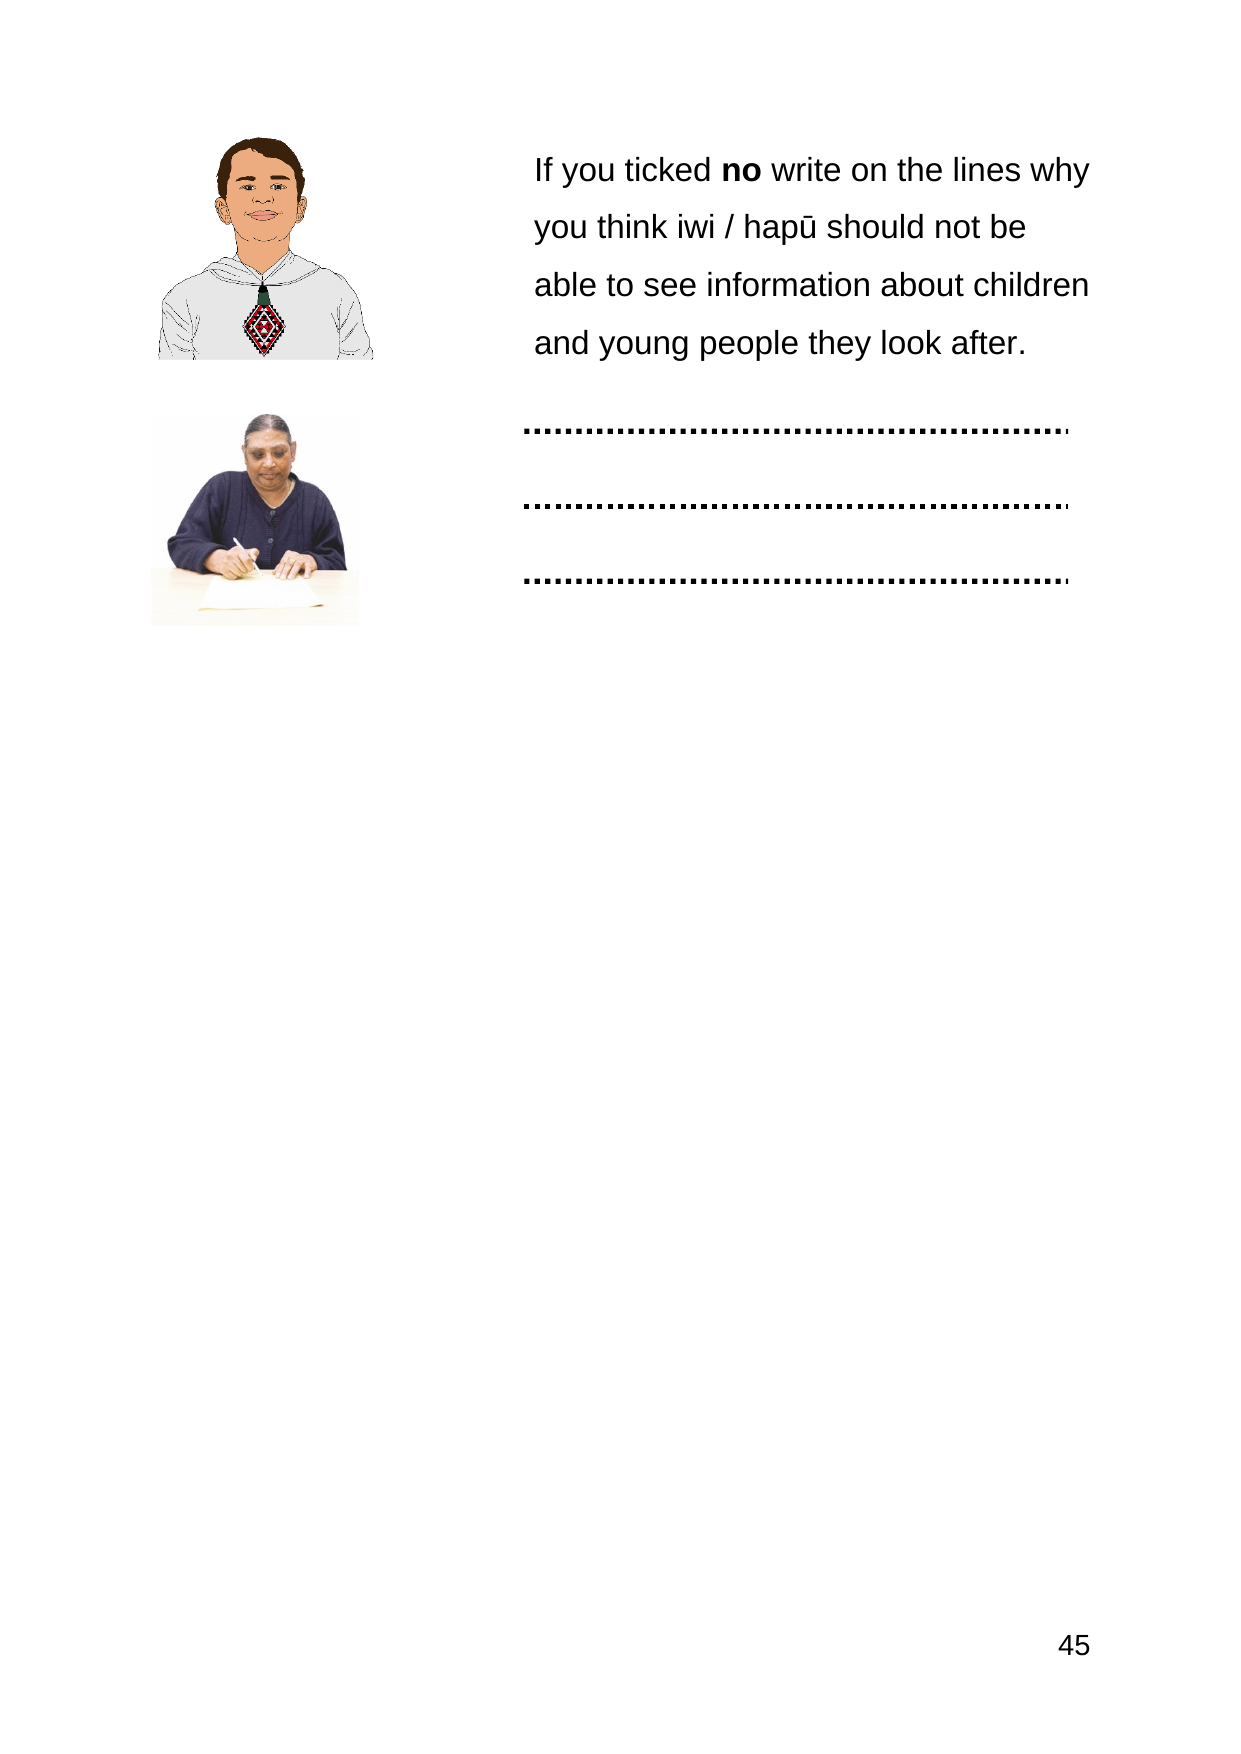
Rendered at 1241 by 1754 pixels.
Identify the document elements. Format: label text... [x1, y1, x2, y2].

text If you ticked no write on the lines why you think iwi / hapū should not be able to see information about children and young people they look after. [534, 150, 1090, 361]
picture [150, 414, 359, 624]
picture [150, 130, 380, 360]
